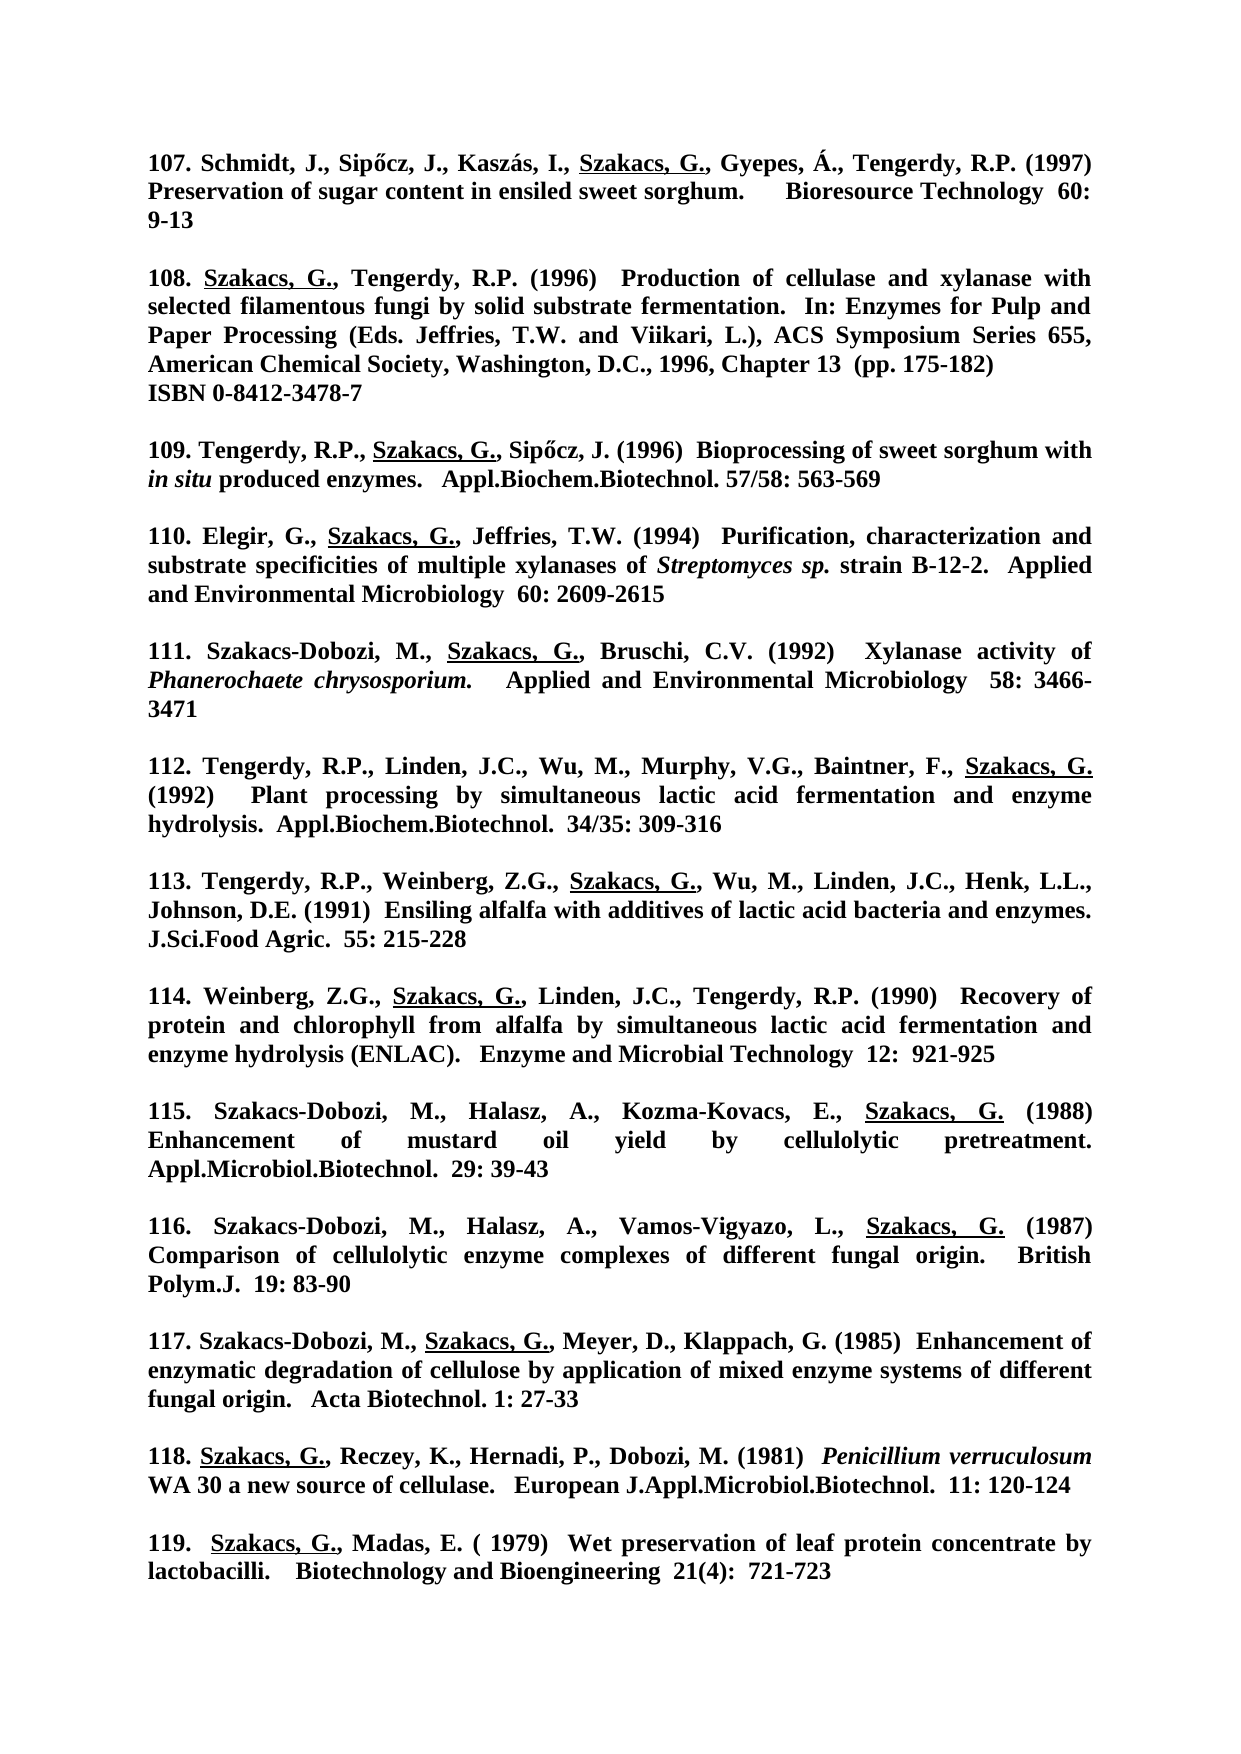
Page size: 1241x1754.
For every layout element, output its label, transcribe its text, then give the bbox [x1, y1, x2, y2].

text ISBN 0-8412-3478-7 [148, 378, 1093, 406]
text 107. Schmidt, J., Sipcz, J., Kaszás, I., Szakacs, G., Gyepes, Á., Tengerdy, R.P. (1997) Preservation of sugar content in ensiled sweet sorghum. Bioresource Technology 60: 9-13 [148, 148, 1093, 234]
text 116. Szakacs-Dobozi, M., Halasz, A., Vamos-Vigyazo, L., Szakacs, G. (1987) Comparison of cellulolytic enzyme complexes of different fungal origin. British Polym.J. 19: 83-90 [148, 1211, 1093, 1298]
text 118. Szakacs, G., Reczey, K., Hernadi, P., Dobozi, M. (1981) Penicillium verruculosum WA new source of cellulase. European J.Appl.Microbiol.Biotechnol. 11: 120-124 [148, 1441, 1093, 1499]
text 119. Szakacs, G., Madas, E. ( 1979) Wet preservation of leaf protein concentrate by lactobacilli. Biotechnology and Bioengineering 21(4): 721-723 [148, 1528, 1093, 1585]
text 115. Szakacs-Dobozi, M., Halasz, A., Kozma-Kovacs, E., Szakacs, G. (1988) Enhancement of mustard oil yield by cellulolytic pretreatment. Appl.Microbiol.Biotechnol. 29: 39-43 [148, 1096, 1093, 1183]
text 113. Tengerdy, R.P., Weinberg, Z.G., Szakacs, G., Wu, M., Linden, J.C., Henk, L.L., Johnson, D.E. (1991) Ensiling alfalfa with additives of lactic acid bacteria and enzymes. J.Sci.Food Agric. 55: 215-228 [148, 866, 1093, 953]
text 109. Tengerdy, R.P., Szakacs, G., Sipcz, J. (1996) Bioprocessing of sweet sorghum with in situ produced enzymes. Appl.Biochem.Biotechnol. 57/58: 563-569 [148, 435, 1093, 493]
text 110. Elegir, G., Szakacs, G., Jeffries, T.W. (1994) Purification, characterization and substrate specificities of multiple xylanases of Streptomyces sp. strain B-12-2. Applied and Environmental Microbiology 60: 2609-2615 [148, 521, 1093, 608]
text 108. Szakacs, G., Tengerdy, R.P. (1996) Production of cellulase and xylanase with selected filamentous fungi by solid substrate fermentation. In: Enzymes for Pulp and Paper Processing (Eds. Jeffries, T.W. and Viikari, L.), ACS Symposium Series 655, American Chemical Society, Washington, D.C., 1996, Chapter 13 (pp. 175-182) [148, 263, 1093, 378]
text 114. Weinberg, Z.G., Szakacs, G., Linden, J.C., Tengerdy, R.P. (1990) Recovery of protein and chlorophyll from alfalfa by simultaneous lactic acid fermentation and enzyme hydrolysis (ENLAC). Enzyme and Microbial Technology 12: 921-925 [148, 981, 1093, 1068]
text 111. Szakacs-Dobozi, M., Szakacs, G., Bruschi, C.V. (1992) Xylanase activity of Phanerochaete chrysosporium. Applied and Environmental Microbiology 58: 3466-3471 [148, 636, 1093, 723]
text 117. Szakacs-Dobozi, M., Szakacs, G., Meyer, D., Klappach, G. (1985) Enhancement of enzymatic degradation of cellulose by application of mixed enzyme systems of different fungal origin. Acta Biotechnol. 1: 27-33 [148, 1326, 1093, 1413]
text 112. Tengerdy, R.P., Linden, J.C., Wu, M., Murphy, V.G., Baintner, F., Szakacs, G. (1992) Plant processing by simultaneous lactic acid fermentation and enzyme hydrolysis. Appl.Biochem.Biotechnol. 34/35: 309-316 [148, 751, 1093, 838]
